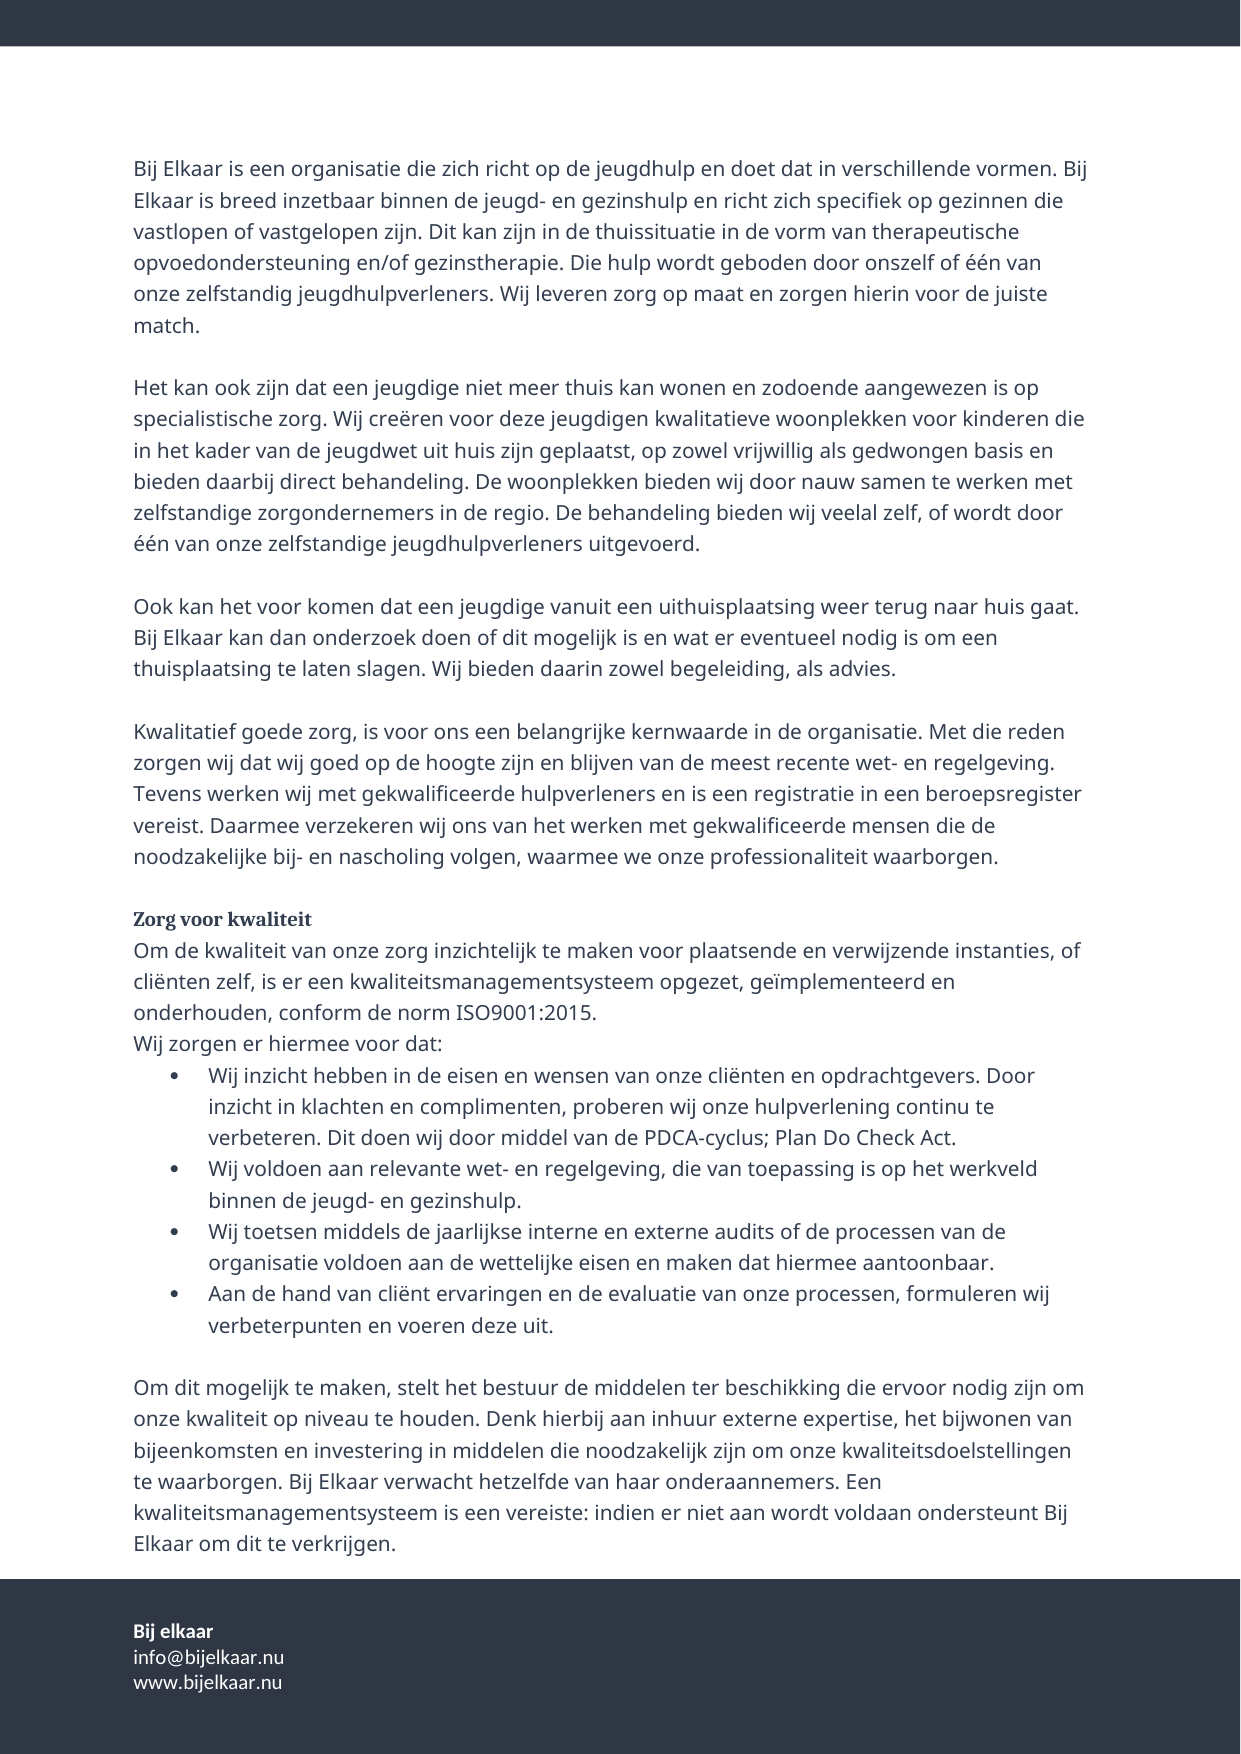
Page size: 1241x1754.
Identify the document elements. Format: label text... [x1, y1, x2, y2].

text Kwalitatief goede zorg, is voor ons een belangrijke kernwaarde in de organisatie. Met die reden zorgen wij dat wij goed op de hoogte zijn en blijven van de meest recente wet- en regelgeving. Tevens werken wij met gekwalificeerde hulpverleners en is een registratie in een beroepsregister vereist. Daarmee verzekeren wij ons van het werken met gekwalificeerde mensen die de noodzakelijke bij- en nascholing volgen, waarmee we onze professionaliteit waarborgen. [133, 717, 1092, 871]
text Wij zorgen er hiermee voor dat: [133, 1029, 1092, 1058]
text Bij Elkaar is een organisatie die zich richt op de jeugdhulp en doet dat in verschillende vormen. Bij Elkaar is breed inzetbaar binnen de jeugd- en gezinshulp en richt zich specifiek op gezinnen die vastlopen of vastgelopen zijn. Dit kan zijn in de thuissituatie in de vorm van therapeutische opvoedondersteuning en/of gezinstherapie. Die hulp wordt geboden door onszelf of één van onze zelfstandig jeugdhulpverleners. Wij leveren zorg op maat en zorgen hierin voor de juiste match. [133, 154, 1092, 339]
list Wij toetsen middels de jaarlijkse interne en externe audits of de processen van de organisatie voldoen aan de wettelijke eisen en maken dat hiermee aantoonbaar. [171, 1217, 1092, 1277]
text Het kan ook zijn dat een jeugdige niet meer thuis kan wonen en zodoende aangewezen is op specialistische zorg. Wij creëren voor deze jeugdigen kwalitatieve woonplekken voor kinderen die in het kader van de jeugdwet uit huis zijn geplaatst, op zowel vrijwillig als gedwongen basis en bieden daarbij direct behandeling. De woonplekken bieden wij door nauw samen te werken met zelfstandige zorgondernemers in de regio. De behandeling bieden wij veelal zelf, of wordt door één van onze zelfstandige jeugdhulpverleners uitgevoerd. [133, 373, 1092, 558]
text Om dit mogelijk te maken, stelt het bestuur de middelen ter beschikking die ervoor nodig zijn om onze kwaliteit op niveau te houden. Denk hierbij aan inhuur externe expertise, het bijwonen van bijeenkomsten en investering in middelen die noodzakelijk zijn om onze kwaliteitsdoelstellingen te waarborgen. Bij Elkaar verwacht hetzelfde van haar onderaannemers. Een kwaliteitsmanagementsysteem is een vereiste: indien er niet aan wordt voldaan ondersteunt Bij Elkaar om dit te verkrijgen. [133, 1373, 1092, 1558]
subtitle Zorg voor kwaliteit [133, 904, 1092, 933]
list Wij inzicht hebben in de eisen en wensen van onze cliënten en opdrachtgevers. Door inzicht in klachten en complimenten, proberen wij onze hulpverlening continu te verbeteren. Dit doen wij door middel van de PDCA-cyclus; Plan Do Check Act. [171, 1061, 1092, 1152]
list Aan de hand van cliënt ervaringen en de evaluatie van onze processen, formuleren wij verbeterpunten en voeren deze uit. [171, 1279, 1092, 1339]
list Wij voldoen aan relevante wet- en regelgeving, die van toepassing is op het werkveld binnen de jeugd- en gezinshulp. [171, 1154, 1092, 1214]
text Ook kan het voor komen dat een jeugdige vanuit een uithuisplaatsing weer terug naar huis gaat. Bij Elkaar kan dan onderzoek doen of dit mogelijk is en wat er eventueel nodig is om een thuisplaatsing te laten slagen. Wij bieden daarin zowel begeleiding, als advies. [133, 592, 1092, 683]
text Om de kwaliteit van onze zorg inzichtelijk te maken voor plaatsende en verwijzende instanties, of cliënten zelf, is er een kwaliteitsmanagementsysteem opgezet, geïmplementeerd en onderhouden, conform de norm ISO9001:2015. [133, 936, 1092, 1027]
